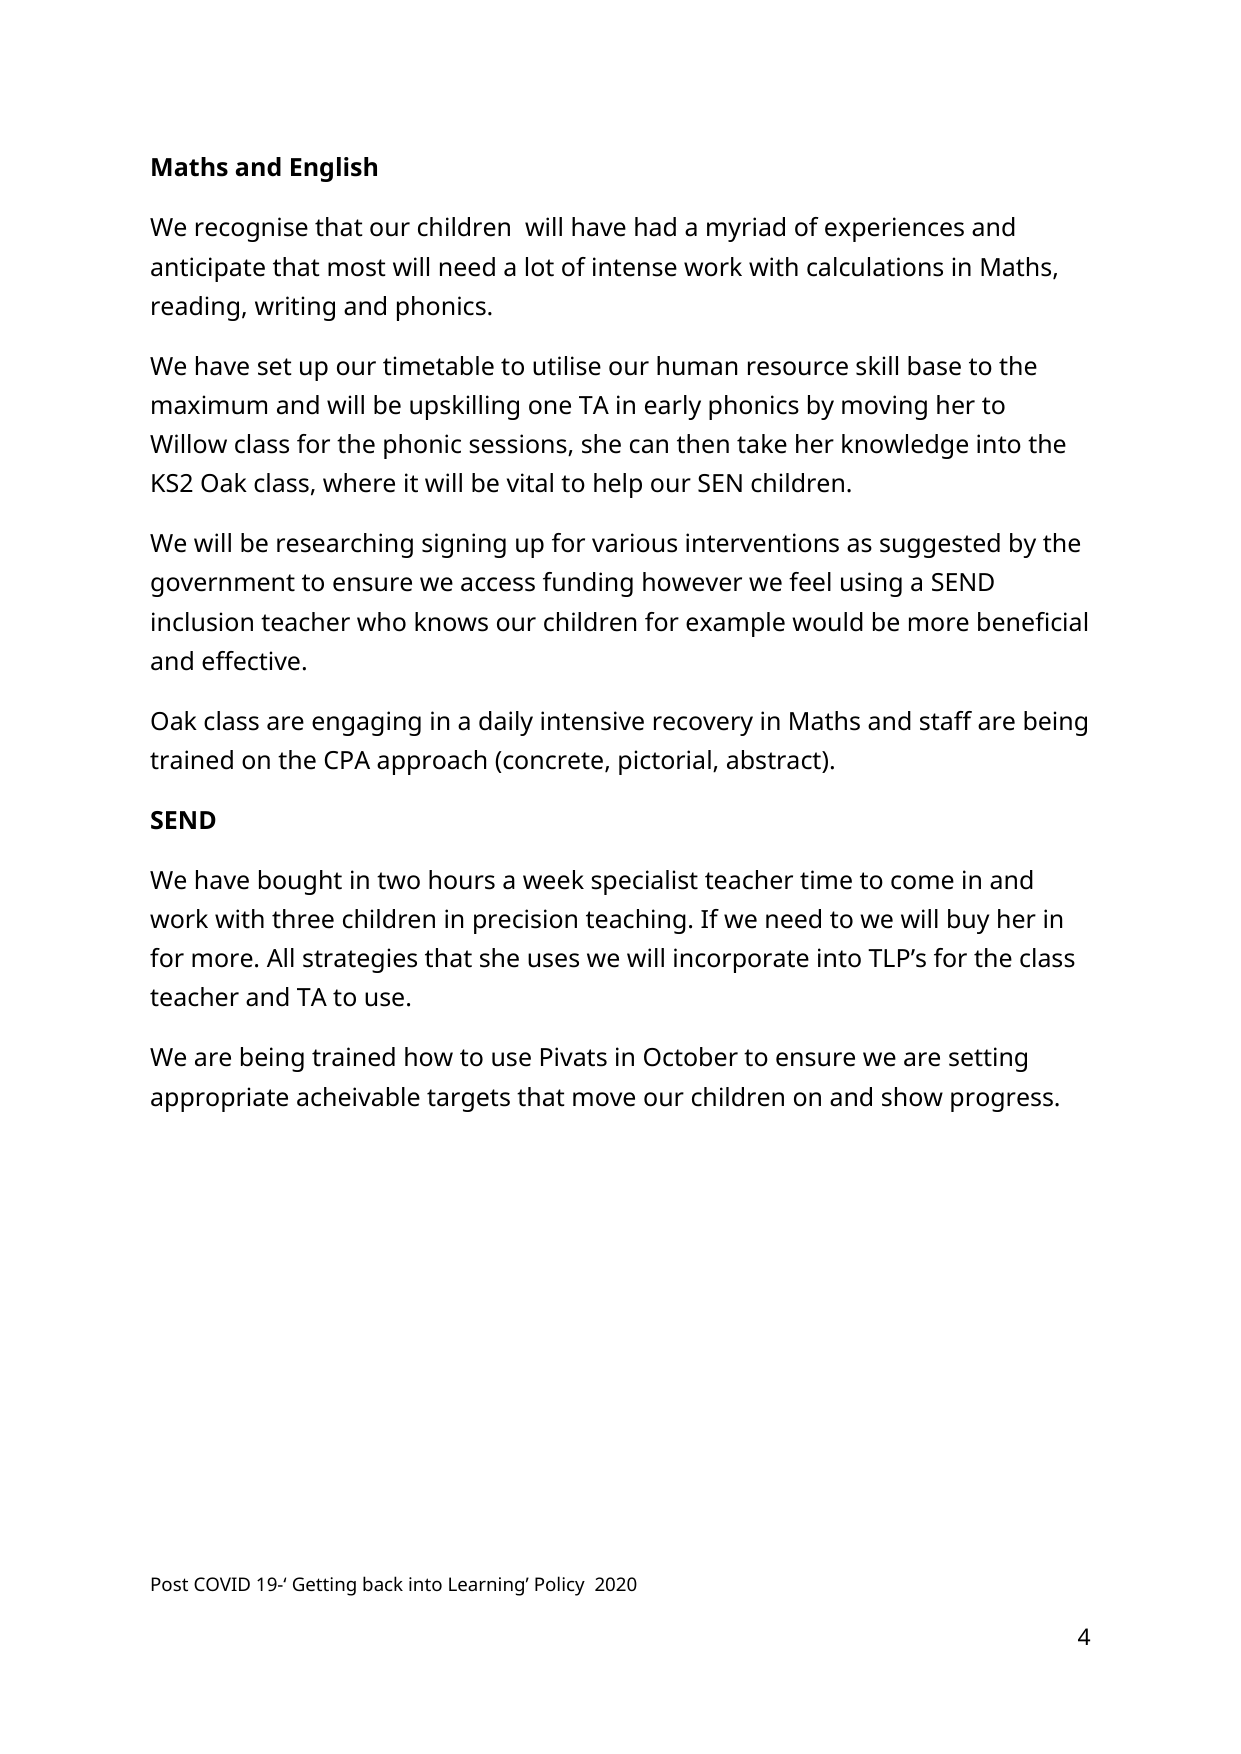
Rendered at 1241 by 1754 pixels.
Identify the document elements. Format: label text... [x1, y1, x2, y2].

text We have bought in two hours a week specialist teacher time to come in and work with three children in precision teaching. If we need to we will buy her in for more. All strategies that she uses we will incorporate into TLP’s for the class teacher and TA to use. [150, 862, 1090, 1014]
text We recognise that our children will have had a myriad of experiences and anticipate that most will need a lot of intense work with calculations in Maths, reading, writing and phonics. [150, 210, 1090, 322]
text We will be researching signing up for various interventions as suggested by the government to ensure we access funding however we feel using a SEND inclusion teacher who knows our children for example would be more beneficial and effective. [150, 526, 1090, 677]
text Oak class are engaging in a daily intensive recovery in Maths and staff are being trained on the CPA approach (concrete, pictorial, abstract). [150, 703, 1090, 777]
text Maths and English [150, 150, 1090, 184]
text SEND [150, 802, 1090, 837]
text We are being trained how to use Pivats in October to ensure we are setting appropriate acheivable targets that move our children on and show progress. [150, 1040, 1090, 1113]
text We have set up our timetable to utilise our human resource skill base to the maximum and will be upskilling one TA in early phonics by moving her to Willow class for the phonic sessions, she can then take her knowledge into the KS2 Oak class, where it will be vital to help our SEN children. [150, 348, 1090, 500]
